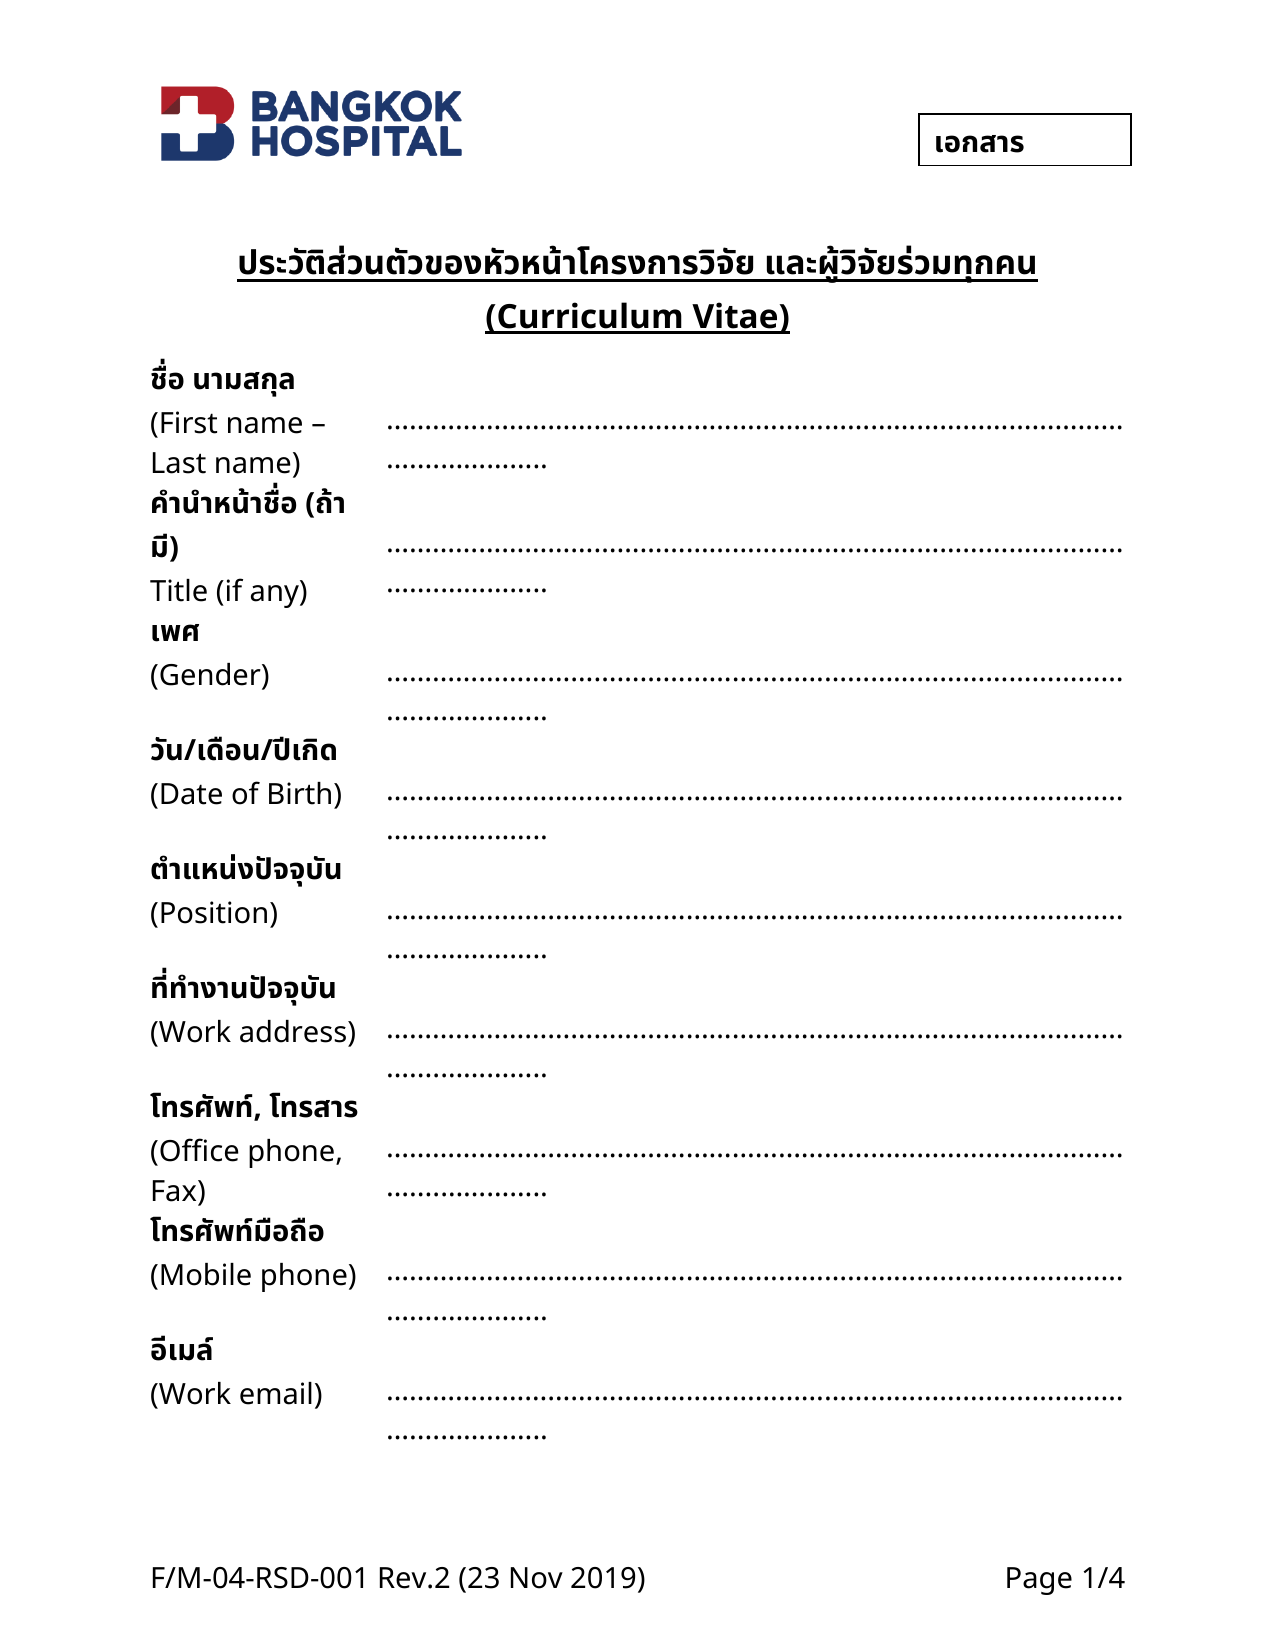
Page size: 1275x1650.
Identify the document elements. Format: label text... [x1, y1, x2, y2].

table_header ………………………………………………………………………………………....………….. [375, 359, 1136, 482]
table_cell ………………………………………………………………………………………....………….. [375, 1329, 1136, 1448]
table_cell ที่ทำงานปัจจุบัน (Work address) [139, 967, 374, 1086]
table_header ชื่อ นามสกุล (First name – Last name) [139, 359, 374, 482]
table_cell คำนำหน้าชื่อ (ถ้ามี) Title (if any) [139, 482, 374, 610]
table_cell ………………………………………………………………………………………....………….. [375, 729, 1136, 848]
table_cell ………………………………………………………………………………………....………….. [375, 1210, 1136, 1329]
table_cell ………………………………………………………………………………………....………….. [375, 610, 1136, 729]
table_cell ………………………………………………………………………………………....………….. [375, 482, 1136, 610]
table_cell ตำแหน่งปัจจุบัน (Position) [139, 848, 374, 967]
picture [150, 75, 476, 174]
text ประวัติส่วนตัวของหัวหน้าโครงการวิจัย และผู้วิจัยร่วมทุกคน (Curriculum Vitae) [150, 239, 1125, 338]
table_cell ………………………………………………………………………………………....………….. [375, 1086, 1136, 1210]
table_cell วัน/เดือน/ปีเกิด (Date of Birth) [139, 729, 374, 848]
table_cell โทรศัพท์มือถือ (Mobile phone) [139, 1210, 374, 1329]
table_cell ………………………………………………………………………………………....………….. [375, 967, 1136, 1086]
table_cell ………………………………………………………………………………………....………….. [375, 848, 1136, 967]
table_cell อีเมล์ (Work email) [139, 1329, 374, 1448]
table_cell โทรศัพท์, โทรสาร (Office phone, Fax) [139, 1086, 374, 1210]
table_cell เพศ (Gender) [139, 610, 374, 729]
